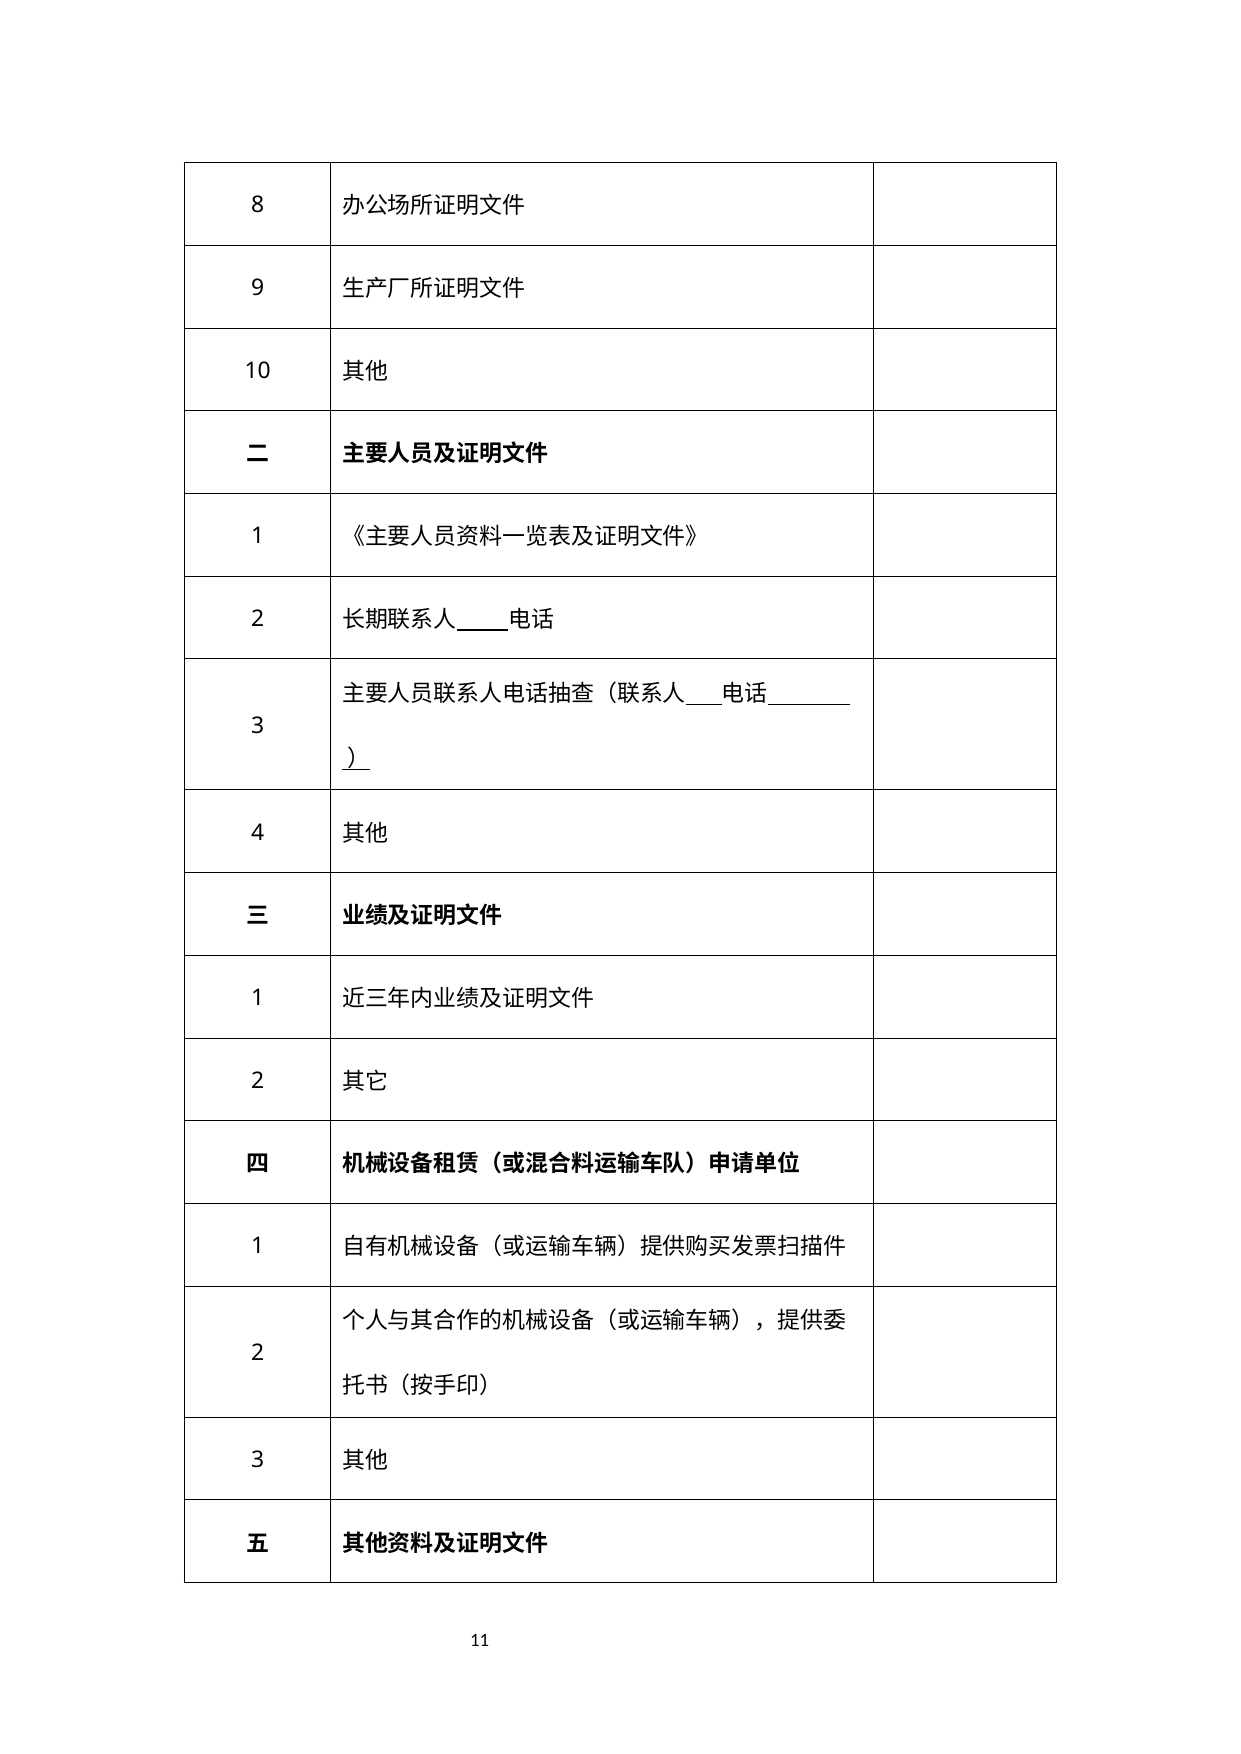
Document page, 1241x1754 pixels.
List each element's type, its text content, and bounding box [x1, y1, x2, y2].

table_cell 主要人员联系人电话抽查（联系人 电话 ） [331, 659, 873, 789]
table_cell 2 [185, 577, 330, 658]
table_cell [874, 1121, 1056, 1203]
table_cell [874, 1287, 1056, 1417]
table_cell 10 [185, 329, 330, 410]
table_cell [874, 1418, 1056, 1499]
table_cell 其他 [331, 329, 873, 410]
table_cell [874, 163, 1056, 245]
table_cell 3 [185, 659, 330, 789]
table_cell 4 [185, 790, 330, 872]
table_cell 机械设备租赁（或混合料运输车队）申请单位 [331, 1121, 873, 1203]
table_cell 3 [185, 1418, 330, 1499]
table_cell [874, 1500, 1056, 1582]
table_cell 办公场所证明文件 [331, 163, 873, 245]
table_cell [874, 873, 1056, 955]
table_cell 近三年内业绩及证明文件 [331, 956, 873, 1037]
table_cell 二 [185, 411, 330, 493]
table_cell 生产厂所证明文件 [331, 246, 873, 327]
table_cell 三 [185, 873, 330, 955]
table_cell 个人与其合作的机械设备（或运输车辆），提供委托书（按手印） [331, 1287, 873, 1417]
table_cell 其他 [331, 790, 873, 872]
table_cell [874, 411, 1056, 493]
table_cell [874, 790, 1056, 872]
table_cell [874, 659, 1056, 789]
table_cell [874, 494, 1056, 576]
table_cell 9 [185, 246, 330, 327]
table_cell 自有机械设备（或运输车辆）提供购买发票扫描件 [331, 1204, 873, 1286]
table_cell 长期联系人 电话 [331, 577, 873, 658]
table_cell 8 [185, 163, 330, 245]
table_cell [874, 1039, 1056, 1120]
table_cell [874, 956, 1056, 1037]
table_cell 其它 [331, 1039, 873, 1120]
table_cell 四 [185, 1121, 330, 1203]
table_cell 2 [185, 1287, 330, 1417]
table_cell 1 [185, 956, 330, 1037]
table_cell [874, 1204, 1056, 1286]
table_cell 五 [185, 1500, 330, 1582]
table_cell 其他 [331, 1418, 873, 1499]
table_cell 其他资料及证明文件 [331, 1500, 873, 1582]
table_cell 2 [185, 1039, 330, 1120]
table_cell 业绩及证明文件 [331, 873, 873, 955]
table_cell [874, 246, 1056, 327]
table_cell 《主要人员资料一览表及证明文件》 [331, 494, 873, 576]
table_cell 主要人员及证明文件 [331, 411, 873, 493]
table_cell [874, 329, 1056, 410]
table_cell 1 [185, 494, 330, 576]
table_cell [874, 577, 1056, 658]
table_cell 1 [185, 1204, 330, 1286]
